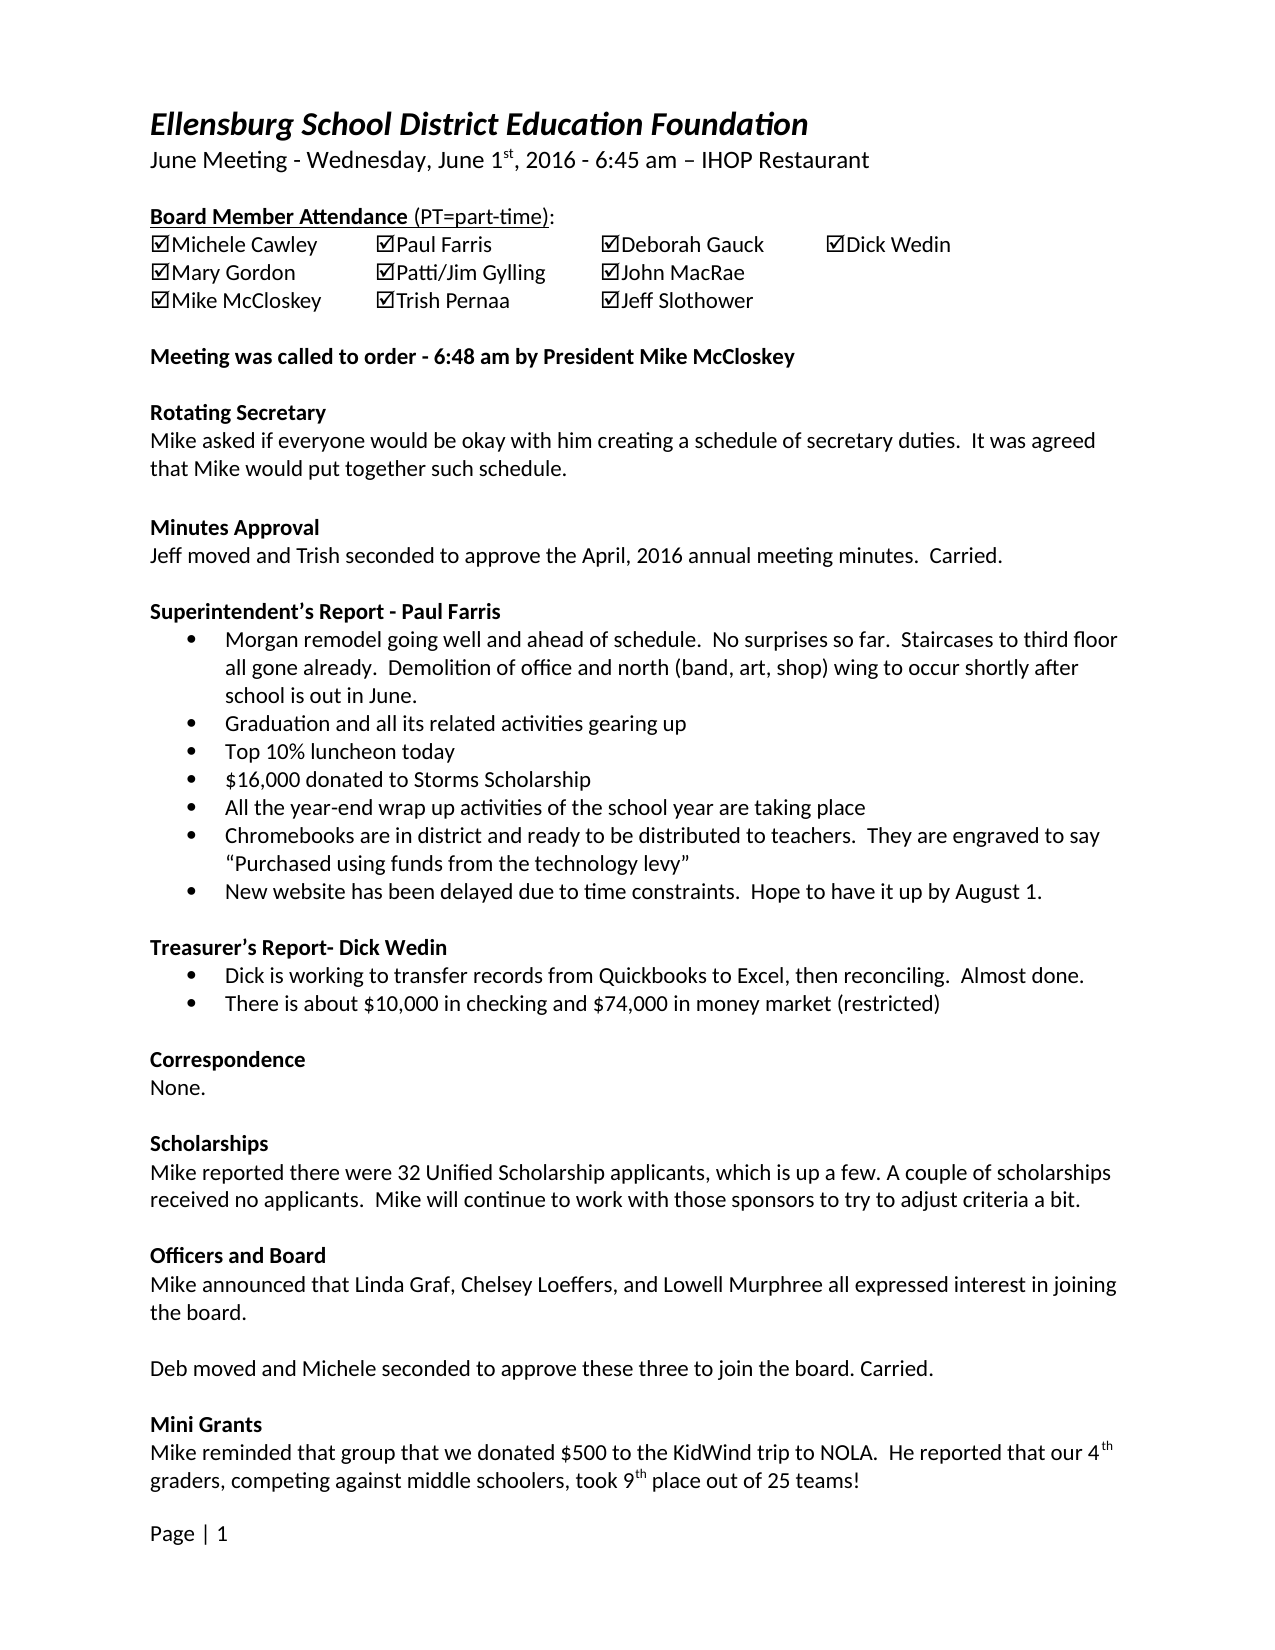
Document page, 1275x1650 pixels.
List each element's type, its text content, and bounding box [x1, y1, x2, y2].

text Mary Gordon Patti/Jim Gylling John MacRae [150, 258, 1125, 286]
text None. [150, 1073, 1125, 1102]
text June Meeting - Wednesday, June 1st, 2016 - 6:45 am – IHOP Restaurant [150, 144, 1125, 174]
text Michele Cawley Paul Farris Deborah Gauck Dick Wedin [150, 230, 1125, 258]
text Superintendent’s Report - Paul Farris [150, 597, 1125, 625]
text Mike McCloskey Trish Pernaa Jeff Slothower [150, 286, 1125, 314]
list $16,000 donated to Storms Scholarship [187, 765, 1125, 793]
text Deb moved and Michele seconded to approve these three to join the board. Carried. [150, 1354, 1125, 1382]
text Treasurer’s Report- Dick Wedin [150, 933, 1125, 961]
text Correspondence [150, 1046, 1125, 1073]
list Morgan remodel going well and ahead of schedule. No surprises so far. Staircases to third floor all gone already. Demolition of office and north (band, art, shop) wing to occur shortly after school is out in June. [187, 625, 1125, 709]
list All the year-end wrap up activities of the school year are taking place [187, 793, 1125, 821]
text Officers and Board [150, 1242, 1125, 1270]
text Ellensburg School District Education Foundation [150, 103, 1125, 144]
text Meeting was called to order - 6:48 am by President Mike McCloskey [150, 342, 1125, 371]
text Mike announced that Linda Graf, Chelsey Loeffers, and Lowell Murphree all expressed interest in joining the board. [150, 1270, 1125, 1326]
list Graduation and all its related activities gearing up [187, 709, 1125, 737]
text Board Member Attendance (PT=part-time): [150, 202, 1125, 230]
text Scholarships [150, 1129, 1125, 1158]
text Mike reminded that group that we donated $500 to the KidWind trip to NOLA. He reported that our 4th graders, competing against middle schoolers, took 9th place out of 25 teams! [150, 1438, 1125, 1494]
text Mike asked if everyone would be okay with him creating a schedule of secretary duties. It was agreed that Mike would put together such schedule. [150, 427, 1125, 483]
text Mini Grants [150, 1410, 1125, 1438]
list There is about $10,000 in checking and $74,000 in money market (restricted) [187, 989, 1125, 1017]
text Jeff moved and Trish seconded to approve the April, 2016 annual meeting minutes. Carried. [150, 541, 1125, 569]
list Top 10% luncheon today [187, 737, 1125, 765]
text Rotating Secretary [150, 398, 1125, 427]
text Mike reported there were 32 Unified Scholarship applicants, which is up a few. A couple of scholarships received no applicants. Mike will continue to work with those sponsors to try to adjust criteria a bit. [150, 1158, 1125, 1214]
list Chromebooks are in district and ready to be distributed to teachers. They are engraved to say “Purchased using funds from the technology levy” [187, 821, 1125, 877]
list New website has been delayed due to time constraints. Hope to have it up by August 1. [187, 877, 1125, 905]
list Dick is working to transfer records from Quickbooks to Excel, then reconciling. Almost done. [187, 961, 1125, 989]
text Minutes Approval [150, 513, 1125, 541]
